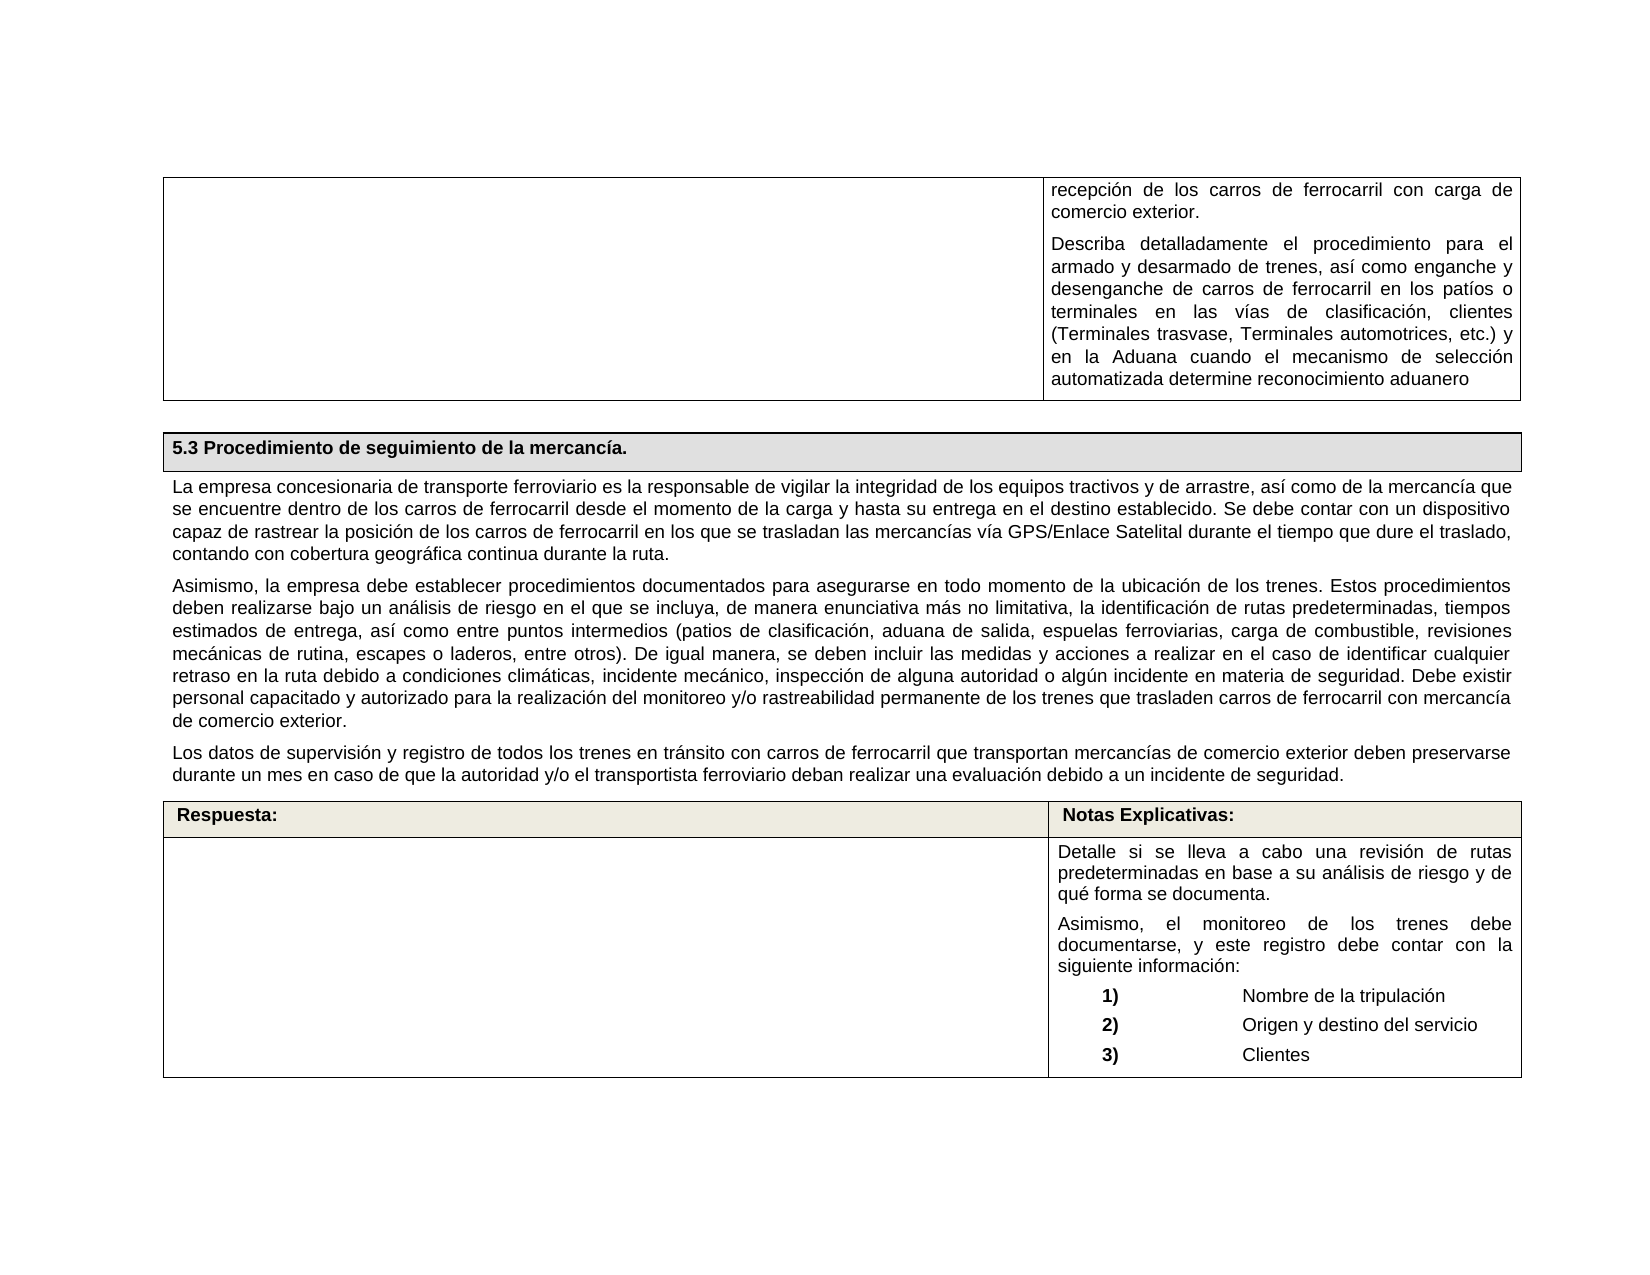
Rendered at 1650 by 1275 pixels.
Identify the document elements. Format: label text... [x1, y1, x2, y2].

table_header Notas Explicativas: [1049, 802, 1521, 837]
table_header Respuesta: [164, 802, 1048, 837]
table_cell La empresa concesionaria de transporte ferroviario es la responsable de vigilar la integridad de los equipos tractivos y de arrastre, así como de la mercancía que se encuentre dentro de los carros de ferrocarril desde el momento de la carga y hasta su entrega en el destino establecido. Se debe contar con un dispositivo capaz de rastrear la posición de los carros de ferrocarril en los que se trasladan las mercancías vía GPS/Enlace Satelital durante el tiempo que dure el traslado, contando con cobertura geográfica continua durante la ruta. Asimismo, la empresa debe establecer procedimientos documentados para asegurarse en todo momento de la ubicación de los trenes. Estos procedimientos deben realizarse bajo un análisis de riesgo en el que se incluya, de manera enunciativa más no limitativa, la identificación de rutas predeterminadas, tiempos estimados de entrega, así como entre puntos intermedios (patios de clasificación, aduana de salida, espuelas ferroviarias, carga de combustible, revisiones mecánicas de rutina, escapes o laderos, entre otros). De igual manera, se deben incluir las medidas y acciones a realizar en el caso de identificar cualquier retraso en la ruta debido a condiciones climáticas, incidente mecánico, inspección de alguna autoridad o algún incidente en materia de seguridad. Debe existir personal capacitado y autorizado para la realización del monitoreo y/o rastreabilidad permanente de los trenes que trasladen carros de ferrocarril con mercancía de comercio exterior. Los datos de supervisión y registro de todos los trenes en tránsito con carros de ferrocarril que transportan mercancías de comercio exterior deben preservarse durante un mes en caso de que la autoridad y/o el transportista ferroviario deban realizar una evaluación debido a un incidente de seguridad. [163, 472, 1521, 799]
table_cell [164, 838, 1048, 1077]
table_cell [1044, 178, 1520, 399]
table_cell [164, 178, 1043, 399]
table_header 5.3 Procedimiento de seguimiento de la mercancía. [164, 434, 1521, 471]
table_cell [1049, 838, 1521, 1077]
